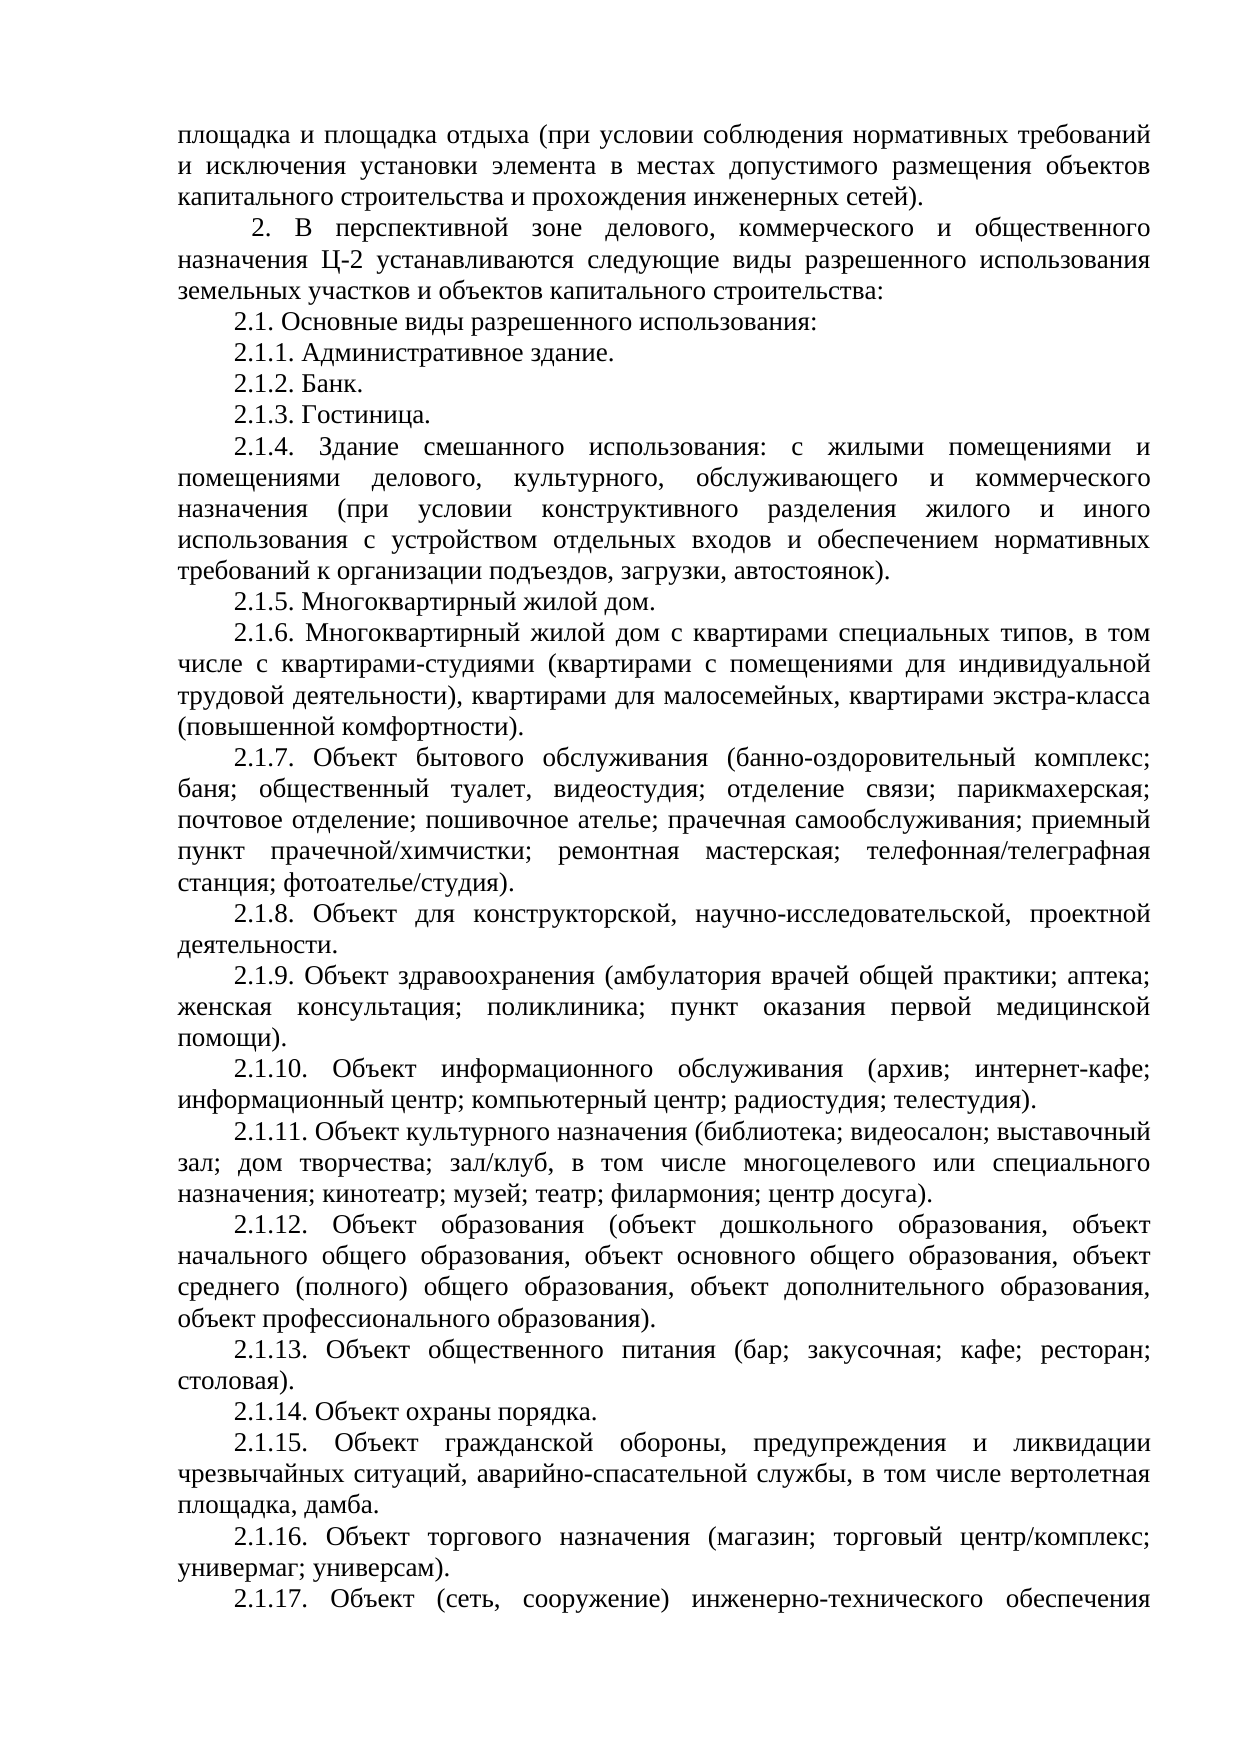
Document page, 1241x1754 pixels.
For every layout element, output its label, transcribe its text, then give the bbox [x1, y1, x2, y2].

text 2.1.12. Объект образования (объект дошкольного образования, объект начального общего образования, объект основного общего образования, объект среднего (полного) общего образования, объект дополнительного образования, объект профессионального образования). [177, 1208, 1152, 1333]
text 2.1. Основные виды разрешенного использования: [177, 305, 1152, 336]
text 2.1.11. Объект культурного назначения (библиотека; видеосалон; выставочный зал; дом творчества; зал/клуб, в том числе многоцелевого или специального назначения; кинотеатр; музей; театр; филармония; центр досуга). [177, 1115, 1152, 1208]
text 2.1.10. Объект информационного обслуживания (архив; интернет-кафе; информационный центр; компьютерный центр; радиостудия; телестудия). [177, 1052, 1152, 1115]
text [177, 118, 1152, 212]
text 2. В перспективной зоне делового, коммерческого и общественного назначения Ц-2 устанавливаются следующие виды разрешенного использования земельных участков и объектов капитального строительства: [177, 212, 1152, 305]
text 2.1.7. Объект бытового обслуживания (банно-оздоровительный комплекс; баня; общественный туалет, видеостудия; отделение связи; парикмахерская; почтовое отделение; пошивочное ателье; прачечная самообслуживания; приемный пункт прачечной/химчистки; ремонтная мастерская; телефонная/телеграфная станция; фотоателье/студия). [177, 741, 1152, 897]
text 2.1.2. Банк. [177, 367, 1152, 398]
text 2.1.13. Объект общественного питания (бар; закусочная; кафе; ресторан; столовая). [177, 1333, 1152, 1395]
text 2.1.6. Многоквартирный жилой дом с квартирами специальных типов, в том числе с квартирами-студиями (квартирами с помещениями для индивидуальной трудовой деятельности), квартирами для малосемейных, квартирами экстра-класса (повышенной комфортности). [177, 616, 1152, 741]
text 2.1.14. Объект охраны порядка. [177, 1395, 1152, 1426]
text 2.1.1. Административное здание. [177, 336, 1152, 367]
text 2.1.16. Объект торгового назначения (магазин; торговый центр/комплекс; универмаг; универсам). [177, 1520, 1152, 1582]
text 2.1.15. Объект гражданской обороны, предупреждения и ликвидации чрезвычайных ситуаций, аварийно-спасательной службы, в том числе вертолетная площадка, дамба. [177, 1426, 1152, 1520]
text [177, 1582, 1152, 1613]
text 2.1.4. Здание смешанного использования: с жилыми помещениями и помещениями делового, культурного, обслуживающего и коммерческого назначения (при условии конструктивного разделения жилого и иного использования с устройством отдельных входов и обеспечением нормативных требований к организации подъездов, загрузки, автостоянок). [177, 429, 1152, 585]
text 2.1.5. Многоквартирный жилой дом. [177, 585, 1152, 616]
text 2.1.9. Объект здравоохранения (амбулатория врачей общей практики; аптека; женская консультация; поликлиника; пункт оказания первой медицинской помощи). [177, 959, 1152, 1052]
text 2.1.8. Объект для конструкторской, научно-исследовательской, проектной деятельности. [177, 897, 1152, 959]
text 2.1.3. Гостиница. [177, 398, 1152, 429]
